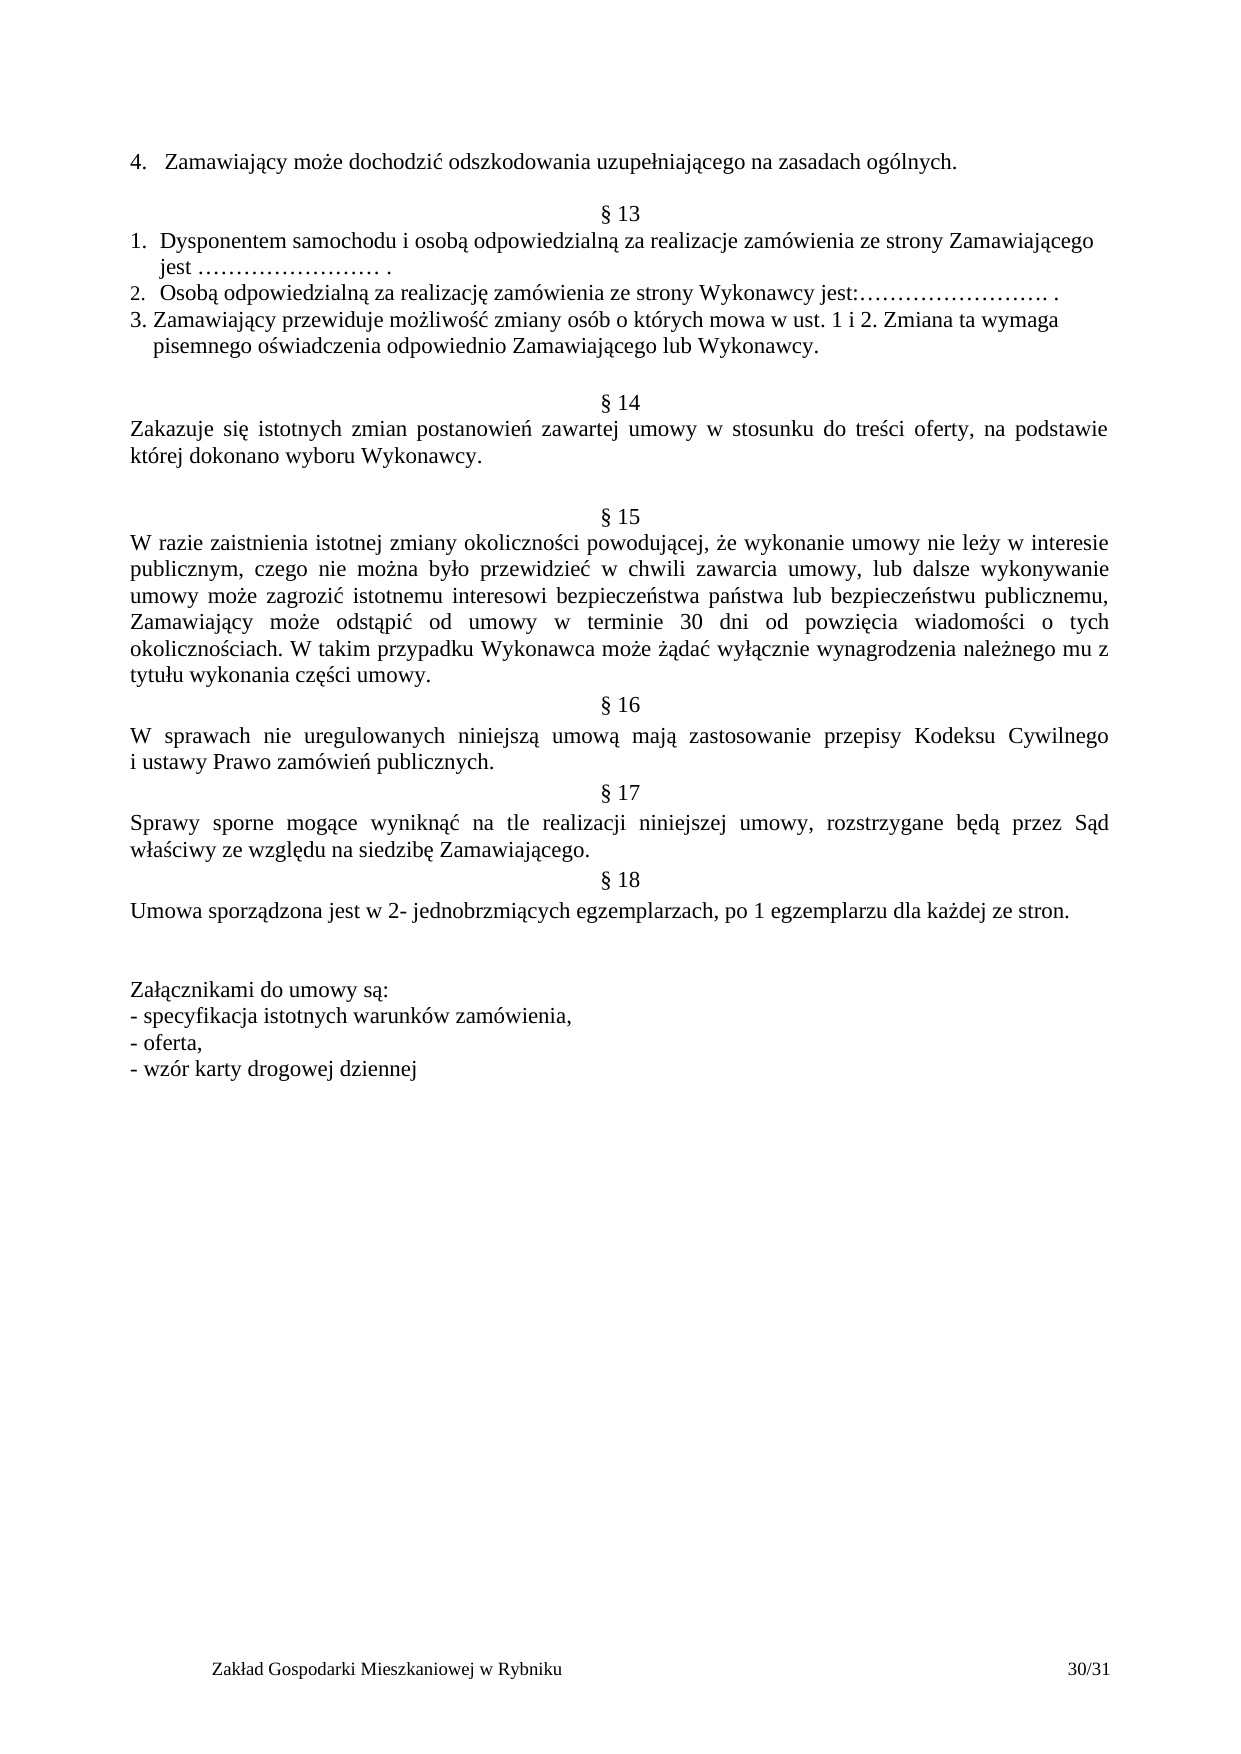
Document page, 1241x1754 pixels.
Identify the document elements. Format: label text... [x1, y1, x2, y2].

text W razie zaistnienia istotnej zmiany okoliczności powodującej, że wykonanie umowy nie leży w interesie publicznym, czego nie można było przewidzieć w chwili zawarcia umowy, lub dalsze wykonywanie umowy może zagrozić istotnemu interesowi bezpieczeństwa państwa lub bezpieczeństwu publicznemu, Zamawiający może odstąpić od umowy w terminie 30 dni od powzięcia wiadomości o tych okolicznościach. W takim przypadku Wykonawca może żądać wyłącznie wynagrodzenia należnego mu z tytułu wykonania części umowy. [130, 529, 1110, 687]
text Zakazuje się istotnych zmian postanowień zawartej umowy w stosunku do treści oferty, na podstawie której dokonano wyboru Wykonawcy. [130, 415, 1110, 468]
text 3. Zamawiający przewiduje możliwość zmiany osób o których mowa w ust. 1 i 2. Zmiana ta wymaga [130, 306, 1110, 332]
text Załącznikami do umowy są: [130, 976, 1110, 1002]
text § 16 [130, 691, 1110, 718]
text § 17 [130, 779, 1110, 805]
text § 14 [130, 389, 1110, 415]
list Dysponentem samochodu i osobą odpowiedzialną za realizacje zamówienia ze strony Zamawiającego jest …………………… . [130, 227, 1110, 279]
text pisemnego oświadczenia odpowiednio Zamawiającego lub Wykonawcy. [130, 332, 1110, 358]
text 4. Zamawiający może dochodzić odszkodowania uzupełniającego na zasadach ogólnych. [130, 148, 1110, 174]
list Osobą odpowiedzialną za realizację zamówienia ze strony Wykonawcy jest:……………………. . [130, 279, 1110, 306]
text - wzór karty drogowej dziennej [130, 1055, 1110, 1081]
text Umowa sporządzona jest w 2- jednobrzmiących egzemplarzach, po 1 egzemplarzu dla każdej ze stron. [130, 897, 1110, 923]
text § 15 [130, 503, 1110, 529]
text - specyfikacja istotnych warunków zamówienia, [130, 1002, 1110, 1028]
text Sprawy sporne mogące wyniknąć na tle realizacji niniejszej umowy, rozstrzygane będą przez Sąd właściwy ze względu na siedzibę Zamawiającego. [130, 809, 1110, 862]
text W sprawach nie uregulowanych niniejszą umową mają zastosowanie przepisy Kodeksu Cywilnego i ustawy Prawo zamówień publicznych. [130, 722, 1110, 775]
text § 18 [130, 866, 1110, 893]
text § 13 [130, 200, 1110, 227]
text - oferta, [130, 1028, 1110, 1055]
